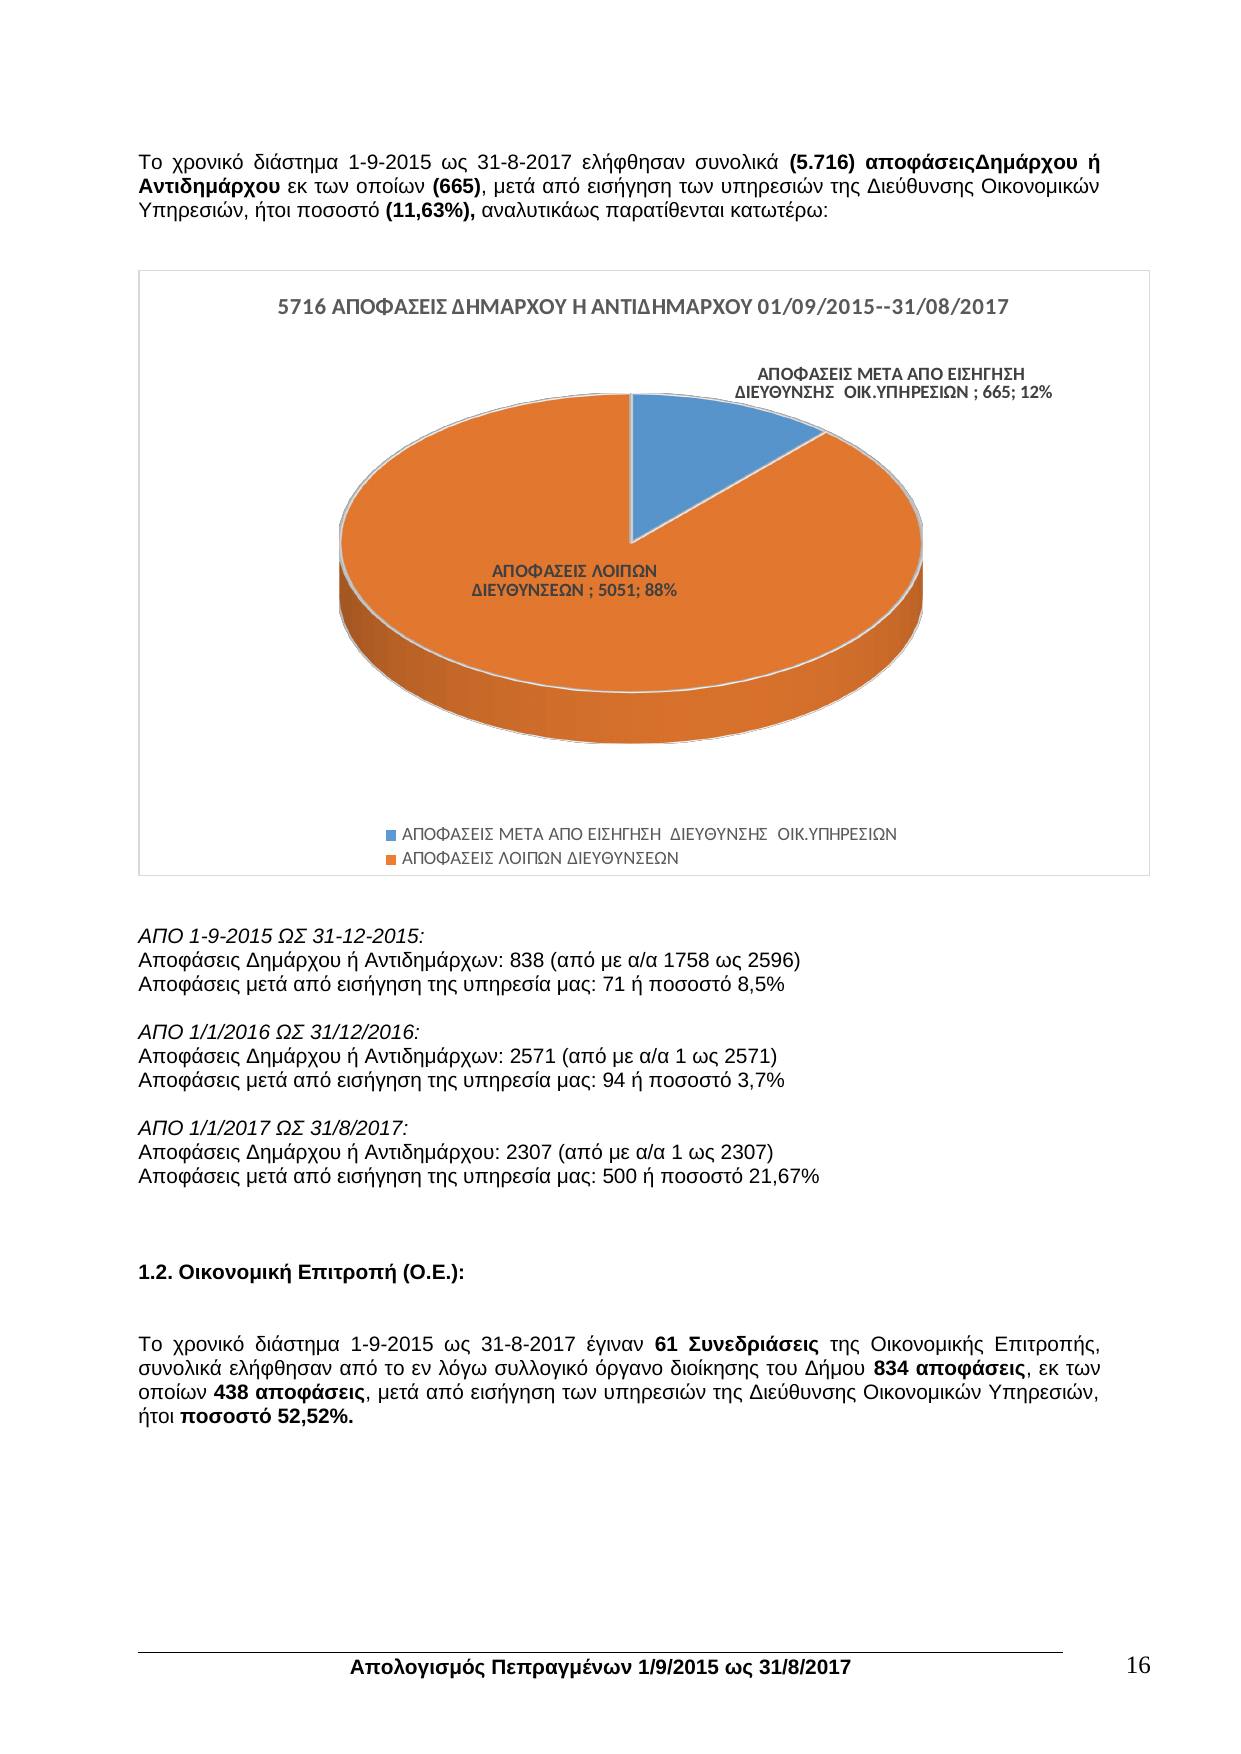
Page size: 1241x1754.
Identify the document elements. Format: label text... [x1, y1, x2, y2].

text Αποφάσεις μετά από εισήγηση της υπηρεσία μας: 500 ή ποσοστό 21,67% [138, 1164, 1101, 1188]
text ΑΠΟ 1/1/2016 ΩΣ 31/12/2016: [138, 1020, 1101, 1044]
text Αποφάσεις Δημάρχου ή Αντιδημάρχων: 838 (από με α/α 1758 ως 2596) [138, 948, 1101, 972]
text Αποφάσεις μετά από εισήγηση της υπηρεσία μας: 71 ή ποσοστό 8,5% [138, 972, 1101, 996]
text Το χρονικό διάστημα 1-9-2015 ως 31-8-2017 ελήφθησαν συνολικά (5.716) αποφάσειςΔημάρχου ή Αντιδημάρχου εκ των οποίων (665), μετά από εισήγηση των υπηρεσιών της Διεύθυνσης Οικονομικών Υπηρεσιών, ήτοι ποσοστό (11,63%), αναλυτικάως παρατίθενται κατωτέρω: [138, 150, 1101, 222]
text ΑΠΟ 1-9-2015 ΩΣ 31-12-2015: [138, 924, 1101, 948]
text Αποφάσεις Δημάρχου ή Αντιδημάρχων: 2571 (από με α/α 1 ως 2571) [138, 1044, 1101, 1068]
text ΑΠΟ 1/1/2017 ΩΣ 31/8/2017: [138, 1116, 1101, 1140]
text Το χρονικό διάστημα 1-9-2015 ως 31-8-2017 έγιναν 61 Συνεδριάσεις της Οικονομικής Επιτροπής, συνολικά ελήφθησαν από το εν λόγω συλλογικό όργανο διοίκησης του Δήμου 834 αποφάσεις, εκ των οποίων 438 αποφάσεις, μετά από εισήγηση των υπηρεσιών της Διεύθυνσης Οικονομικών Υπηρεσιών, ήτοι ποσοστό 52,52%. [138, 1332, 1101, 1427]
text Αποφάσεις μετά από εισήγηση της υπηρεσία μας: 94 ή ποσοστό 3,7% [138, 1068, 1101, 1092]
text Αποφάσεις Δημάρχου ή Αντιδημάρχου: 2307 (από με α/α 1 ως 2307) [138, 1140, 1101, 1164]
text 1.2. Οικονομική Επιτροπή (Ο.Ε.): [138, 1260, 1101, 1284]
